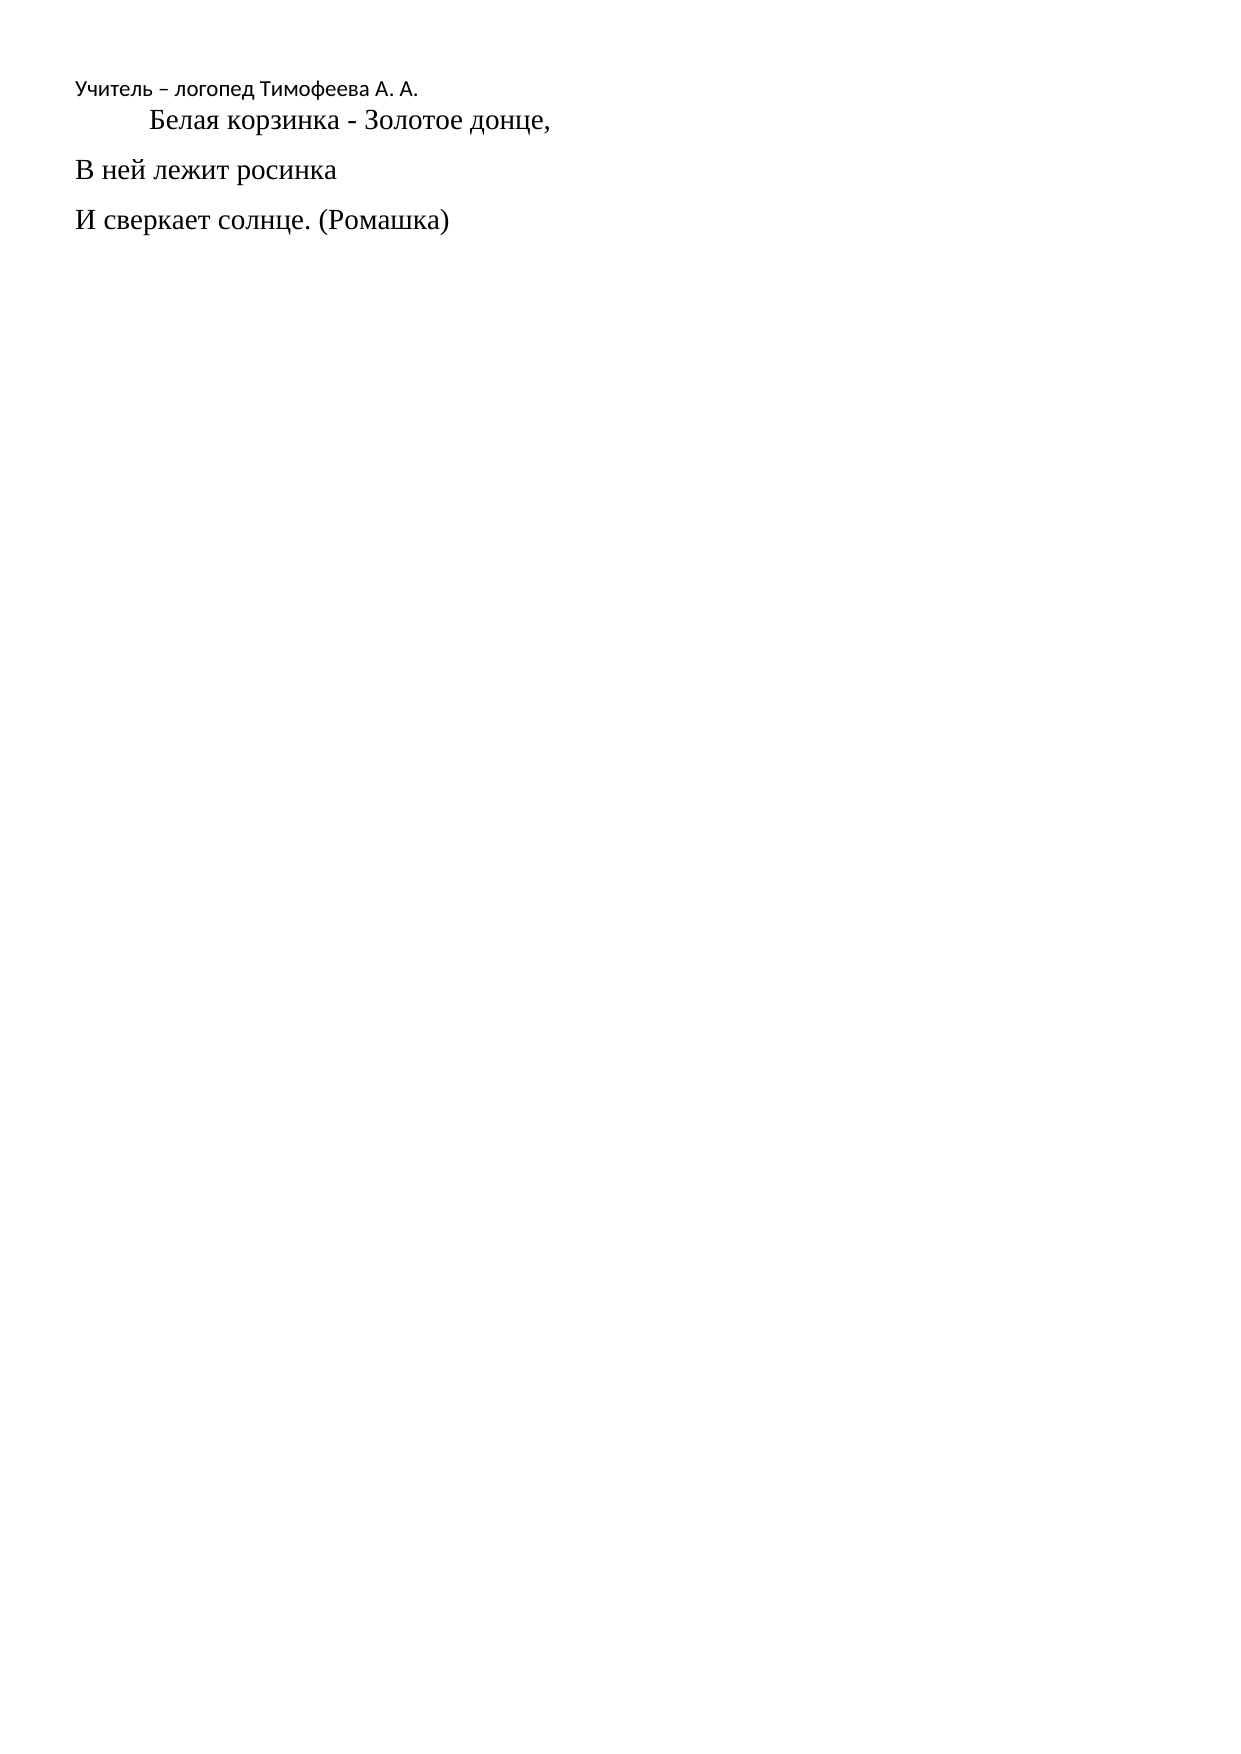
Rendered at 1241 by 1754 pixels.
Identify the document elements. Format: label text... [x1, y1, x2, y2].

text Белая корзинка - Золотое донце, В ней лежит росинка И сверкает солнце. (Ромашка) [75, 102, 1165, 236]
